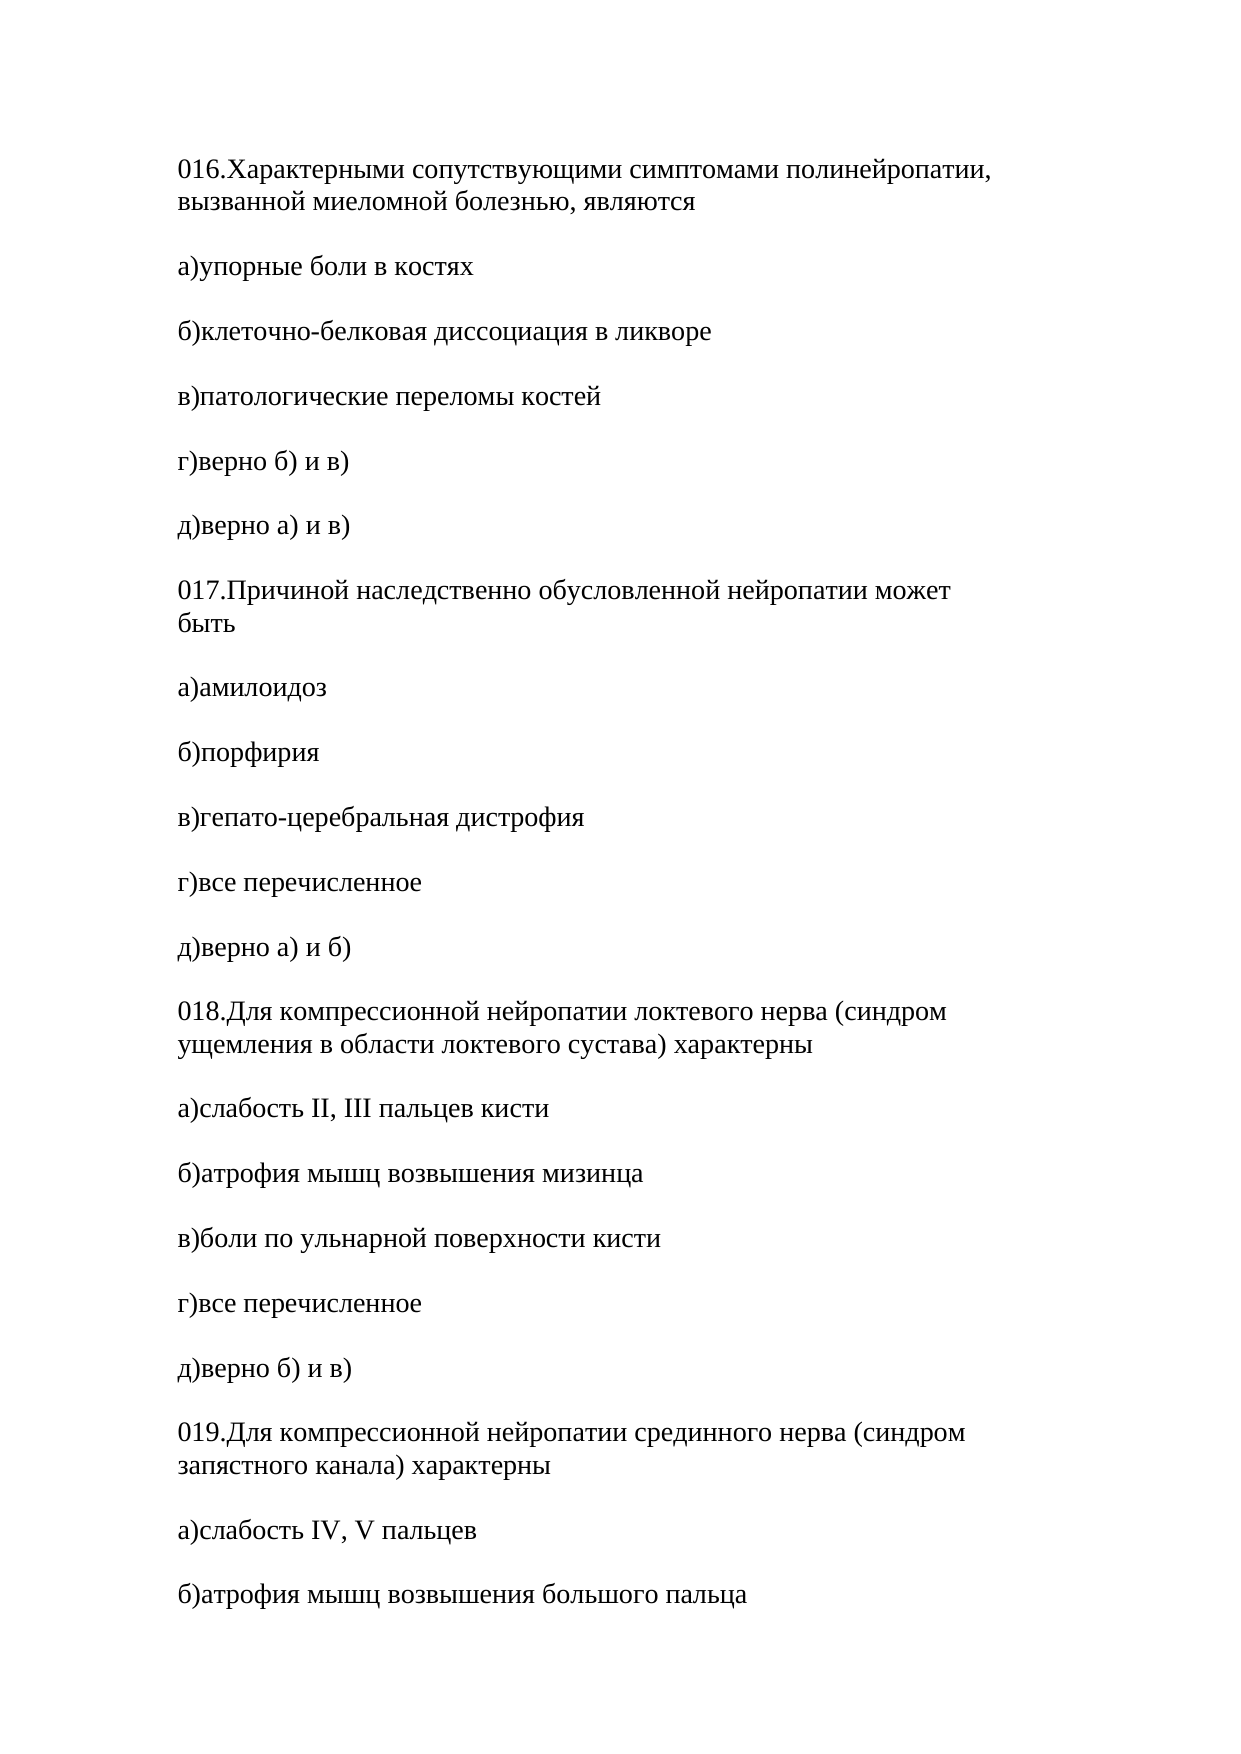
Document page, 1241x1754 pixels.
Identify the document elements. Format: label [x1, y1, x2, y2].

table_header [176, 118, 1005, 1611]
